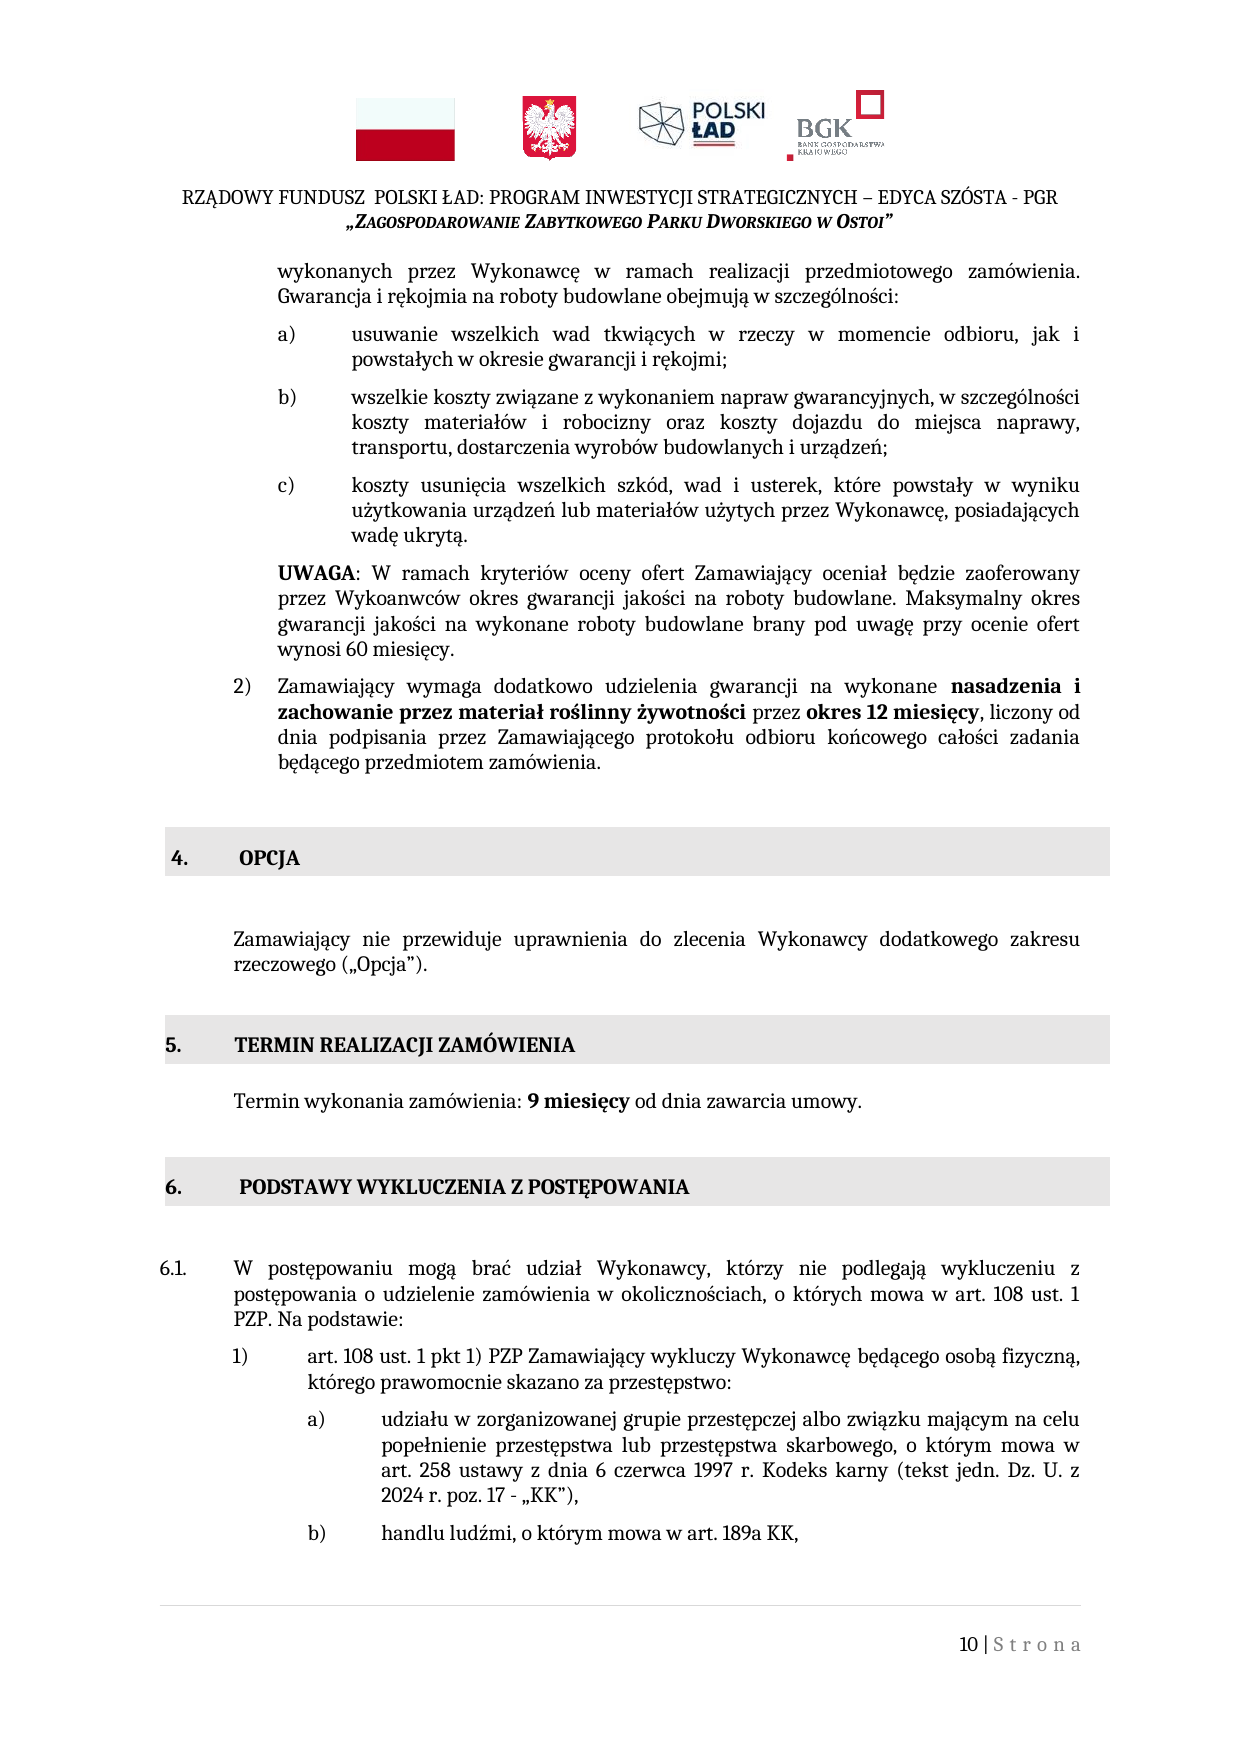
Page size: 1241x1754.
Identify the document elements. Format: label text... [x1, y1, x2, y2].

text 1) art. 108 ust. 1 pkt 1) PZP Zamawiający wykluczy Wykonawcę będącego osobą fizyczną, którego prawomocnie skazano za przestępstwo: [232, 1344, 1081, 1395]
table_header 4. OPCJA [165, 827, 1110, 876]
picture [617, 73, 885, 161]
picture [356, 98, 455, 161]
list Zamawiający wymaga dodatkowo udzielenia gwarancji na wykonane nasadzenia i zachowanie przez materiał roślinny żywotności przez okres 12 miesięcy, liczony od dnia podpisania przez Zamawiającego protokołu odbioru końcowego całości zadania będącego przedmiotem zamówienia. [233, 674, 1081, 775]
table_header 6. PODSTAWY WYKLUCZENIA Z POSTĘPOWANIA [165, 1157, 1110, 1206]
table_header 5. TERMIN REALIZACJI ZAMÓWIENIA [165, 1015, 1110, 1064]
text b) handlu ludźmi, o którym mowa w art. 189a KK, [307, 1521, 1081, 1546]
list koszty usunięcia wszelkich szkód, wad i usterek, które powstały w wyniku użytkowania urządzeń lub materiałów użytych przez Wykonawcę, posiadających wadę ukrytą. [278, 473, 1081, 548]
picture [522, 96, 577, 161]
text Zamawiający nie przewiduje uprawnienia do zlecenia Wykonawcy dodatkowego zakresu rzeczowego („Opcja”). [233, 926, 1081, 977]
text 6.1. W postępowaniu mogą brać udział Wykonawcy, którzy nie podlegają wykluczeniu z postępowania o udzielenie zamówienia w okolicznościach, o których mowa w art. 108 ust. 1 PZP. Na podstawie: [159, 1256, 1081, 1332]
list Termin wykonania zamówienia: 9 miesięcy od dnia zawarcia umowy. [233, 1089, 1081, 1114]
list UWAGA: W ramach kryteriów oceny ofert Zamawiający oceniał będzie zaoferowany przez Wykoanwców okres gwarancji jakości na roboty budowlane. Maksymalny okres gwarancji jakości na wykonane roboty budowlane brany pod uwagę przy ocenie ofert wynosi 60 miesięcy. [278, 561, 1081, 662]
list usuwanie wszelkich wad tkwiących w rzeczy w momencie odbioru, jak i powstałych w okresie gwarancji i rękojmi; [278, 322, 1081, 372]
list wszelkie koszty związane z wykonaniem napraw gwarancyjnych, w szczególności koszty materiałów i robocizny oraz koszty dojazdu do miejsca naprawy, transportu, dostarczenia wyrobów budowlanych i urządzeń; [278, 385, 1081, 460]
text a) udziału w zorganizowanej grupie przestępczej albo związku mającym na celu popełnienie przestępstwa lub przestępstwa skarbowego, o którym mowa w art. 258 ustawy z dnia 6 czerwca 1997 r. Kodeks karny (tekst jedn. Dz. U. z 2024 r. poz. 17 - „KK”), [307, 1407, 1081, 1508]
